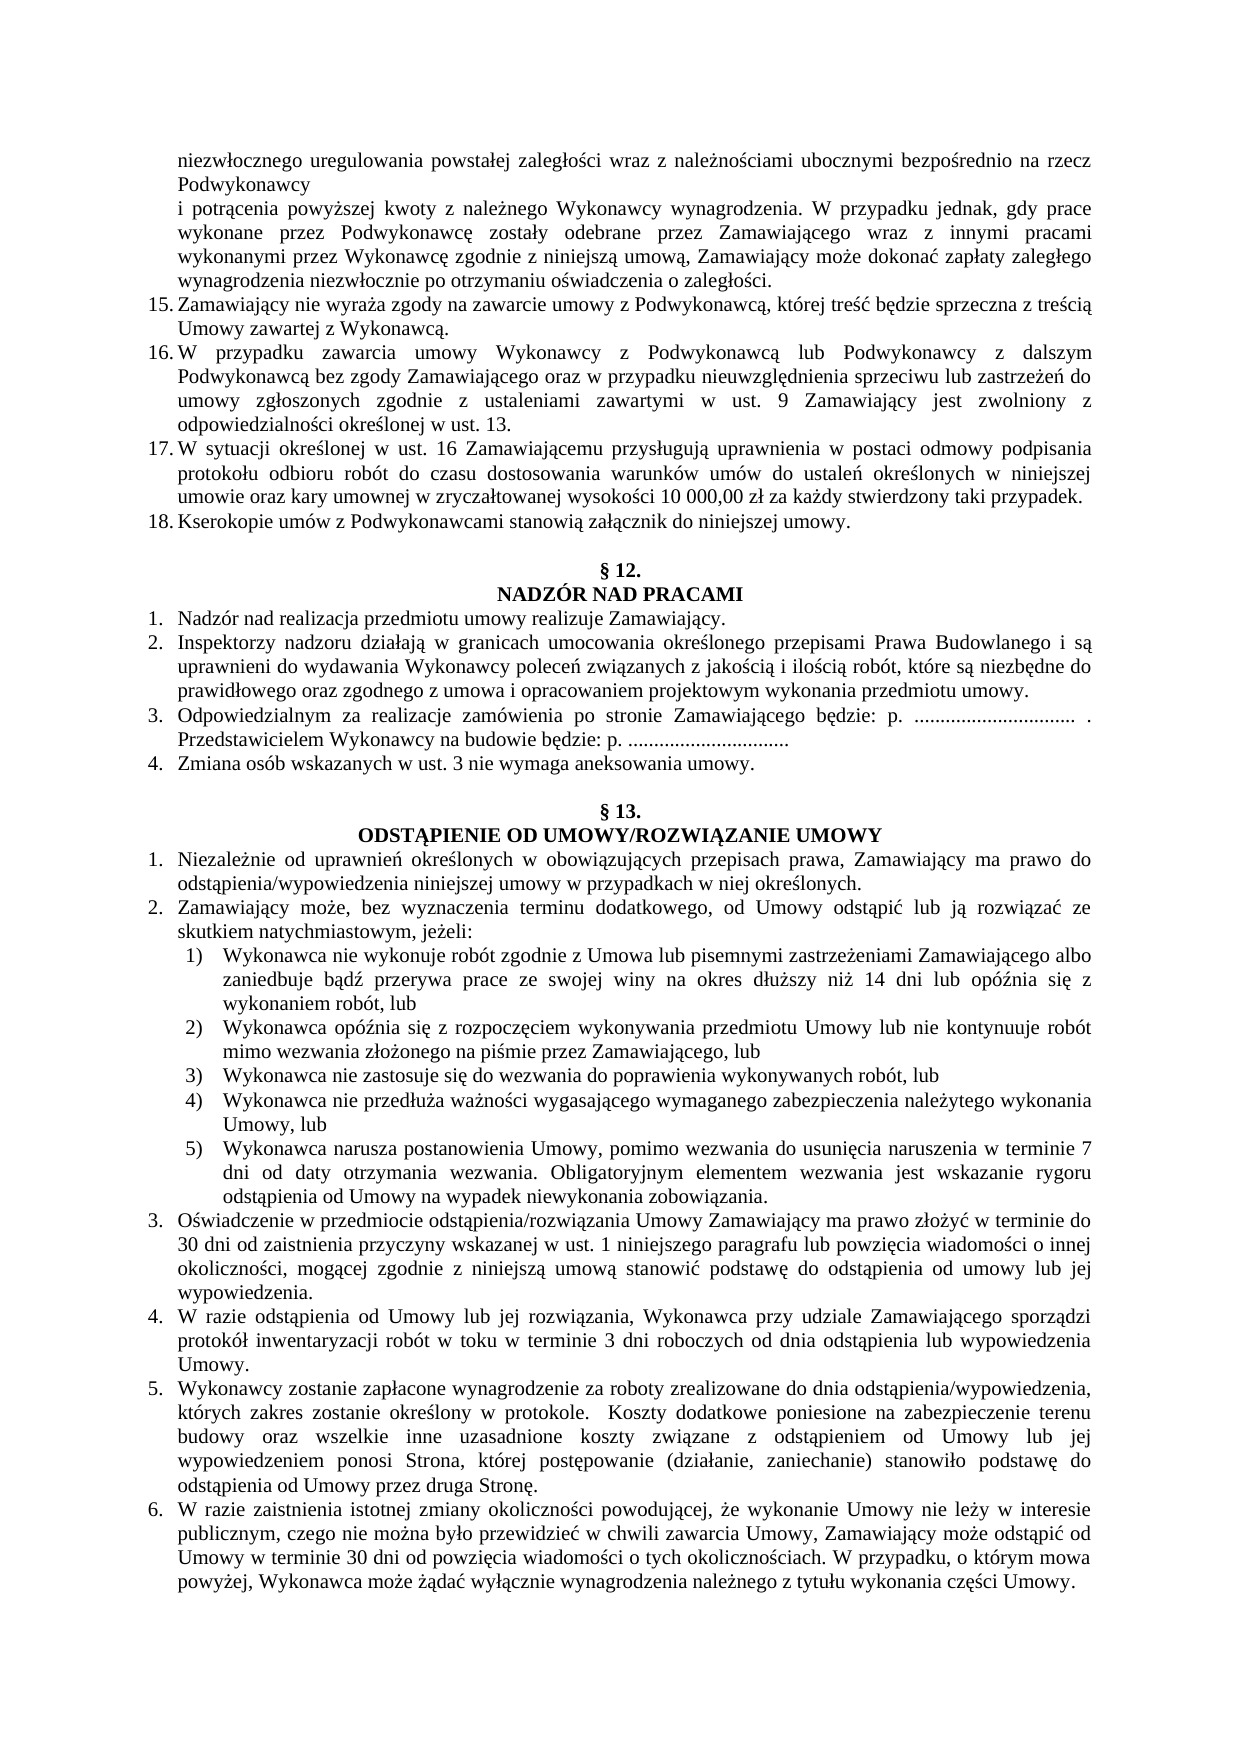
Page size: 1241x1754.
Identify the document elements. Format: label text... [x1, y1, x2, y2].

list Wykonawca narusza postanowienia Umowy, pomimo wezwania do usunięcia naruszenia w terminie 7 dni od daty otrzymania wezwania. Obligatoryjnym elementem wezwania jest wskazanie rygoru odstąpienia od Umowy na wypadek niewykonania zobowiązania. [185, 1136, 1093, 1208]
text ODSTĄPIENIE OD UMOWY/ROZWIĄZANIE UMOWY [148, 823, 1093, 847]
list Wykonawca nie zastosuje się do wezwania do poprawienia wykonywanych robót, lub [185, 1063, 1093, 1087]
list Zmiana osób wskazanych w ust. 3 nie wymaga aneksowania umowy. [148, 751, 1093, 775]
list Odpowiedzialnym za realizacje zamówienia po stronie Zamawiającego będzie: p. ............................... . Przedstawicielem Wykonawcy na budowie będzie: p. ............................... [148, 702, 1093, 751]
list Wykonawca nie wykonuje robót zgodnie z Umowa lub pisemnymi zastrzeżeniami Zamawiającego albo zaniedbuje bądź przerywa prace ze swojej winy na okres dłuższy niż 14 dni lub opóźnia się z wykonaniem robót, lub [185, 943, 1093, 1015]
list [148, 148, 1093, 292]
list Wykonawcy zostanie zapłacone wynagrodzenie za roboty zrealizowane do dnia odstąpienia/wypowiedzenia, których zakres zostanie określony w protokole. Koszty dodatkowe poniesione na zabezpieczenie terenu budowy oraz wszelkie inne uzasadnione koszty związane z odstąpieniem od Umowy lub jej wypowiedzeniem ponosi Strona, której postępowanie (działanie, zaniechanie) stanowiło podstawę do odstąpienia od Umowy przez druga Stronę. [148, 1376, 1093, 1497]
list Inspektorzy nadzoru działają w granicach umocowania określonego przepisami Prawa Budowlanego i są uprawnieni do wydawania Wykonawcy poleceń związanych z jakością i ilością robót, które są niezbędne do prawidłowego oraz zgodnego z umowa i opracowaniem projektowym wykonania przedmiotu umowy. [148, 630, 1093, 702]
list Zamawiający może, bez wyznaczenia terminu dodatkowego, od Umowy odstąpić lub ją rozwiązać ze skutkiem natychmiastowym, jeżeli: [148, 895, 1093, 943]
list Wykonawca opóźnia się z rozpoczęciem wykonywania przedmiotu Umowy lub nie kontynuuje robót mimo wezwania złożonego na piśmie przez Zamawiającego, lub [185, 1015, 1093, 1063]
list Oświadczenie w przedmiocie odstąpienia/rozwiązania Umowy Zamawiający ma prawo złożyć w terminie do 30 dni od zaistnienia przyczyny wskazanej w ust. 1 niniejszego paragrafu lub powzięcia wiadomości o innej okoliczności, mogącej zgodnie z niniejszą umową stanowić podstawę do odstąpienia od umowy lub jej wypowiedzenia. [148, 1208, 1093, 1304]
list W przypadku zawarcia umowy Wykonawcy z Podwykonawcą lub Podwykonawcy z dalszym Podwykonawcą bez zgody Zamawiającego oraz w przypadku nieuwzględnienia sprzeciwu lub zastrzeżeń do umowy zgłoszonych zgodnie z ustaleniami zawartymi w ust. 9 Zamawiający jest zwolniony z odpowiedzialności określonej w ust. 13. [148, 340, 1093, 436]
list Niezależnie od uprawnień określonych w obowiązujących przepisach prawa, Zamawiający ma prawo do odstąpienia/wypowiedzenia niniejszej umowy w przypadkach w niej określonych. [148, 847, 1093, 895]
list W sytuacji określonej w ust. 16 Zamawiającemu przysługują uprawnienia w postaci odmowy podpisania protokołu odbioru robót do czasu dostosowania warunków umów do ustaleń określonych w niniejszej umowie oraz kary umownej w zryczałtowanej wysokości 10 000,00 zł za każdy stwierdzony taki przypadek. [148, 436, 1093, 508]
text NADZÓR NAD PRACAMI [148, 582, 1093, 606]
list Wykonawca nie przedłuża ważności wygasającego wymaganego zabezpieczenia należytego wykonania Umowy, lub [185, 1087, 1093, 1136]
text § 13. [148, 799, 1093, 823]
text § 12. [148, 558, 1093, 582]
list W razie odstąpienia od Umowy lub jej rozwiązania, Wykonawca przy udziale Zamawiającego sporządzi protokół inwentaryzacji robót w toku w terminie 3 dni roboczych od dnia odstąpienia lub wypowiedzenia Umowy. [148, 1304, 1093, 1376]
list Kserokopie umów z Podwykonawcami stanowią załącznik do niniejszej umowy. [148, 508, 1093, 533]
list W razie zaistnienia istotnej zmiany okoliczności powodującej, że wykonanie Umowy nie leży w interesie publicznym, czego nie można było przewidzieć w chwili zawarcia Umowy, Zamawiający może odstąpić od Umowy w terminie 30 dni od powzięcia wiadomości o tych okolicznościach. W przypadku, o którym mowa powyżej, Wykonawca może żądać wyłącznie wynagrodzenia należnego z tytułu wykonania części Umowy. [148, 1497, 1093, 1593]
list Nadzór nad realizacja przedmiotu umowy realizuje Zamawiający. [148, 606, 1093, 630]
list Zamawiający nie wyraża zgody na zawarcie umowy z Podwykonawcą, której treść będzie sprzeczna z treścią Umowy zawartej z Wykonawcą. [148, 292, 1093, 340]
